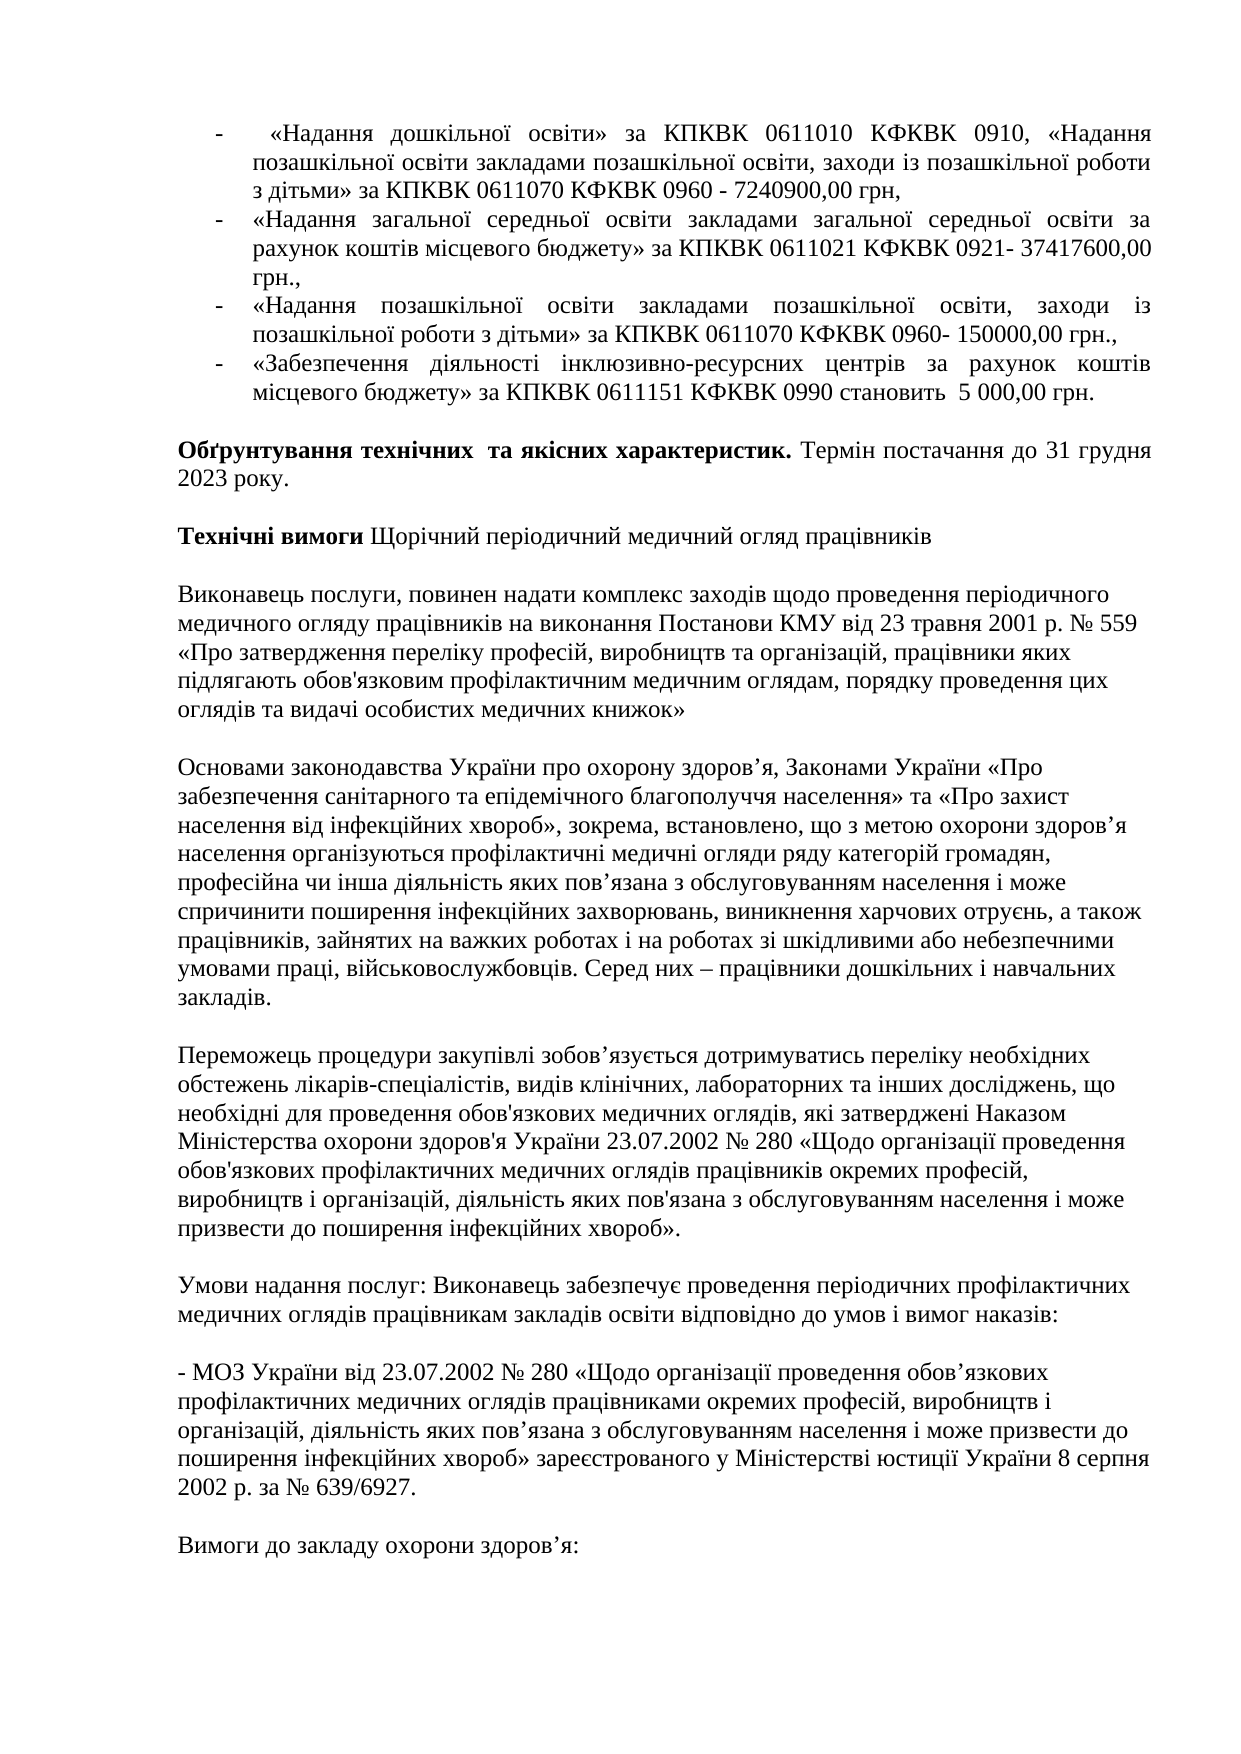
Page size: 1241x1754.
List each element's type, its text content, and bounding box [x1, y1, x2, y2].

text Основами законодавства України про охорону здоров’я, Законами України «Про забезпечення санітарного та епідемічного благополуччя населення» та «Про захист населення від інфекційних хвороб», зокрема, встановлено, що з метою охорони здоров’я населення організуються профілактичні медичні огляди ряду категорій громадян, професійна чи інша діяльність яких пов’язана з обслуговуванням населення і може спричинити поширення інфекційних захворювань, виникнення харчових отруєнь, а також працівників, зайнятих на важких роботах і на роботах зі шкідливими або небезпечними умовами праці, військовослужбовців. Серед них – працівники дошкільних і навчальних закладів. [177, 752, 1152, 1011]
text Вимоги до закладу охорони здоров’я: [177, 1530, 1152, 1559]
list «Надання дошкільної освіти» за КПКВК 0611010 КФКВК 0910, «Надання позашкільної освіти закладами позашкільної освіти, заходи із позашкільної роботи з дітьми» за КПКВК 0611070 КФКВК 0960 - 7240900,00 грн, [215, 118, 1152, 204]
text Обґрунтування технічних та якісних характеристик. Термін постачання до 31 грудня 2023 року. [177, 435, 1152, 492]
list «Забезпечення діяльності інклюзивно-ресурсних центрів за рахунок коштів місцевого бюджету» за КПКВК 0611151 КФКВК 0990 становить 5 000,00 грн. [215, 348, 1152, 406]
text Технічні вимоги Щорічний періодичний медичний огляд працівників [177, 521, 1152, 550]
text Переможець процедури закупівлі зобов’язується дотримуватись переліку необхідних обстежень лікарів-спеціалістів, видів клінічних, лабораторних та інших досліджень, що необхідні для проведення обов'язкових медичних оглядів, які затверджені Наказом Міністерства охорони здоров'я України 23.07.2002 № 280 «Щодо організації проведення обов'язкових профілактичних медичних оглядів працівників окремих професій, виробництв і організацій, діяльність яких пов'язана з обслуговуванням населення і може призвести до поширення інфекційних хвороб». [177, 1040, 1152, 1241]
text - МОЗ України від 23.07.2002 № 280 «Щодо організації проведення обов’язкових профілактичних медичних оглядів працівниками окремих професій, виробництв і організацій, діяльність яких пов’язана з обслуговуванням населення і може призвести до поширення інфекційних хвороб» зареєстрованого у Міністерстві юстиції України 8 серпня 2002 р. за № 639/6927. [177, 1357, 1152, 1501]
list «Надання позашкільної освіти закладами позашкільної освіти, заходи із позашкільної роботи з дітьми» за КПКВК 0611070 КФКВК 0960- 150000,00 грн., [215, 291, 1152, 348]
list «Надання загальної середньої освіти закладами загальної середньої освіти за рахунок коштів місцевого бюджету» за КПКВК 0611021 КФКВК 0921- 37417600,00 грн., [215, 204, 1152, 291]
text Умови надання послуг: Виконавець забезпечує проведення періодичних профілактичних медичних оглядів працівникам закладів освіти відповідно до умов і вимог наказів: [177, 1271, 1152, 1328]
text Виконавець послуги, повинен надати комплекс заходів щодо проведення періодичного медичного огляду працівників на виконання Постанови КМУ від 23 травня 2001 р. № 559 «Про затвердження переліку професій, виробництв та організацій, працівники яких підлягають обов'язковим профілактичним медичним оглядам, порядку проведення цих оглядів та видачі особистих медичних книжок» [177, 579, 1152, 723]
